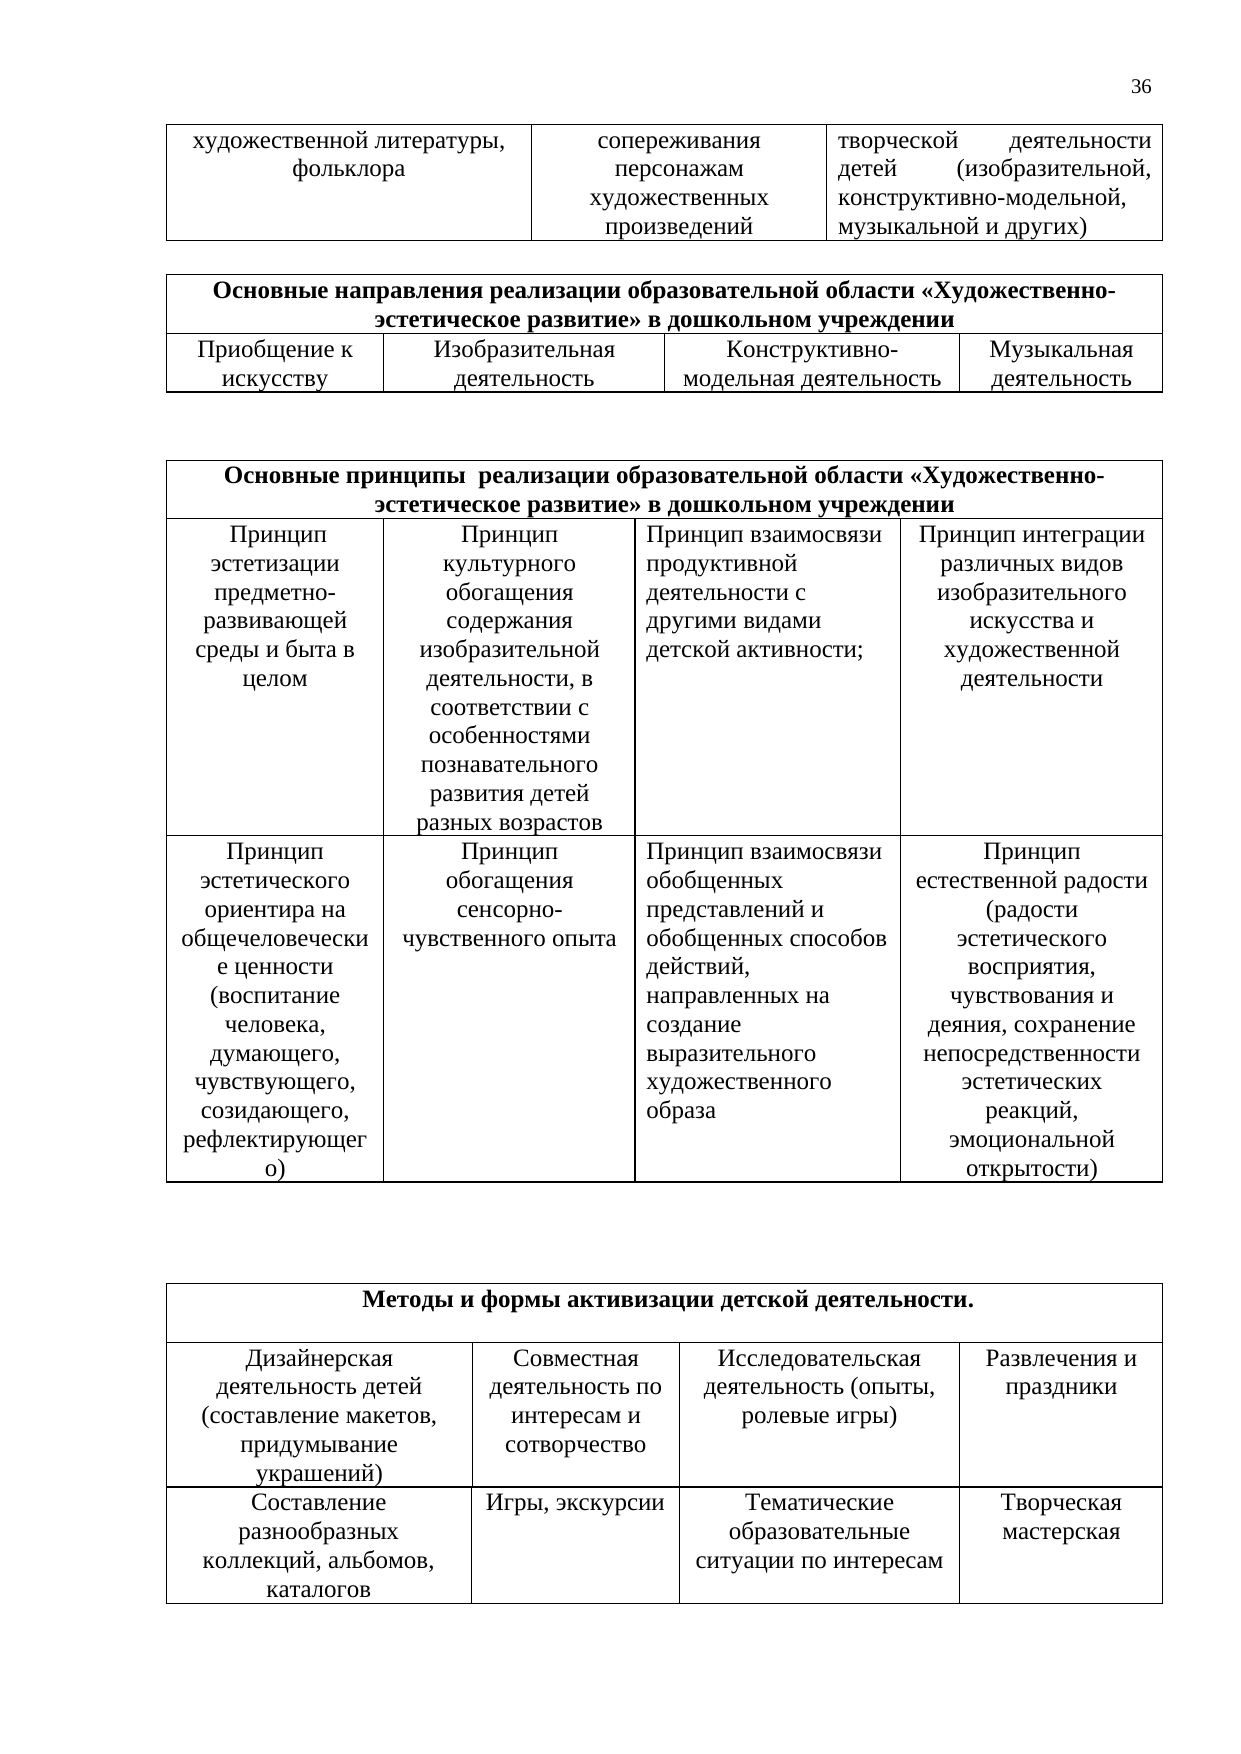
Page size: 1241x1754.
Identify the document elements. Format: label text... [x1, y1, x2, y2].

table_cell Принцип естественной радости (радости эстетического восприятия, чувствования и деяния, сохранение непосредственности эстетических реакций, эмоциональной открытости) [901, 836, 1162, 1181]
table_header Основные принципы реализации образовательной области «Художественно-эстетическое развитие» в дошкольном учреждении [167, 461, 1162, 518]
table_cell Принцип эстетического ориентира на общечеловеческие ценности (воспитание человека, думающего, чувствующего, созидающего, рефлектирующего) [167, 836, 383, 1181]
table_cell Совместная деятельность по интересам и сотворчество [473, 1343, 679, 1486]
table_cell Музыкальная деятельность [960, 334, 1162, 391]
table_header Основные направления реализации образовательной области «Художественно-эстетическое развитие» в дошкольном учреждении [167, 275, 1162, 333]
table_cell Принцип эстетизации предметно-развивающей среды и быта в целом [167, 519, 383, 835]
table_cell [827, 125, 1162, 240]
table_cell Игры, экскурсии [472, 1488, 679, 1602]
table_cell Конструктивно-модельная деятельность [665, 334, 959, 391]
table_cell Приобщение к искусству [167, 334, 383, 391]
table_cell Исследовательская деятельность (опыты, ролевые игры) [680, 1343, 959, 1486]
table_cell Изобразительная деятельность [384, 334, 664, 391]
table_cell Тематические образовательные ситуации по интересам [680, 1488, 959, 1602]
table_cell Дизайнерская деятельность детей (составление макетов, придумывание украшений) [167, 1343, 472, 1486]
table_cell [532, 125, 826, 240]
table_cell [167, 125, 531, 240]
table_cell Составление разнообразных коллекций, альбомов, каталогов [167, 1488, 471, 1602]
table_cell Принцип обогащения сенсорно-чувственного опыта [384, 836, 634, 1181]
table_cell Творческая мастерская [960, 1488, 1162, 1602]
table_cell Развлечения и праздники [960, 1343, 1162, 1486]
table_cell Принцип взаимосвязи продуктивной деятельности с другими видами детской активности; [636, 519, 900, 835]
table_header Методы и формы активизации детской деятельности. [167, 1284, 1162, 1342]
table_cell Принцип взаимосвязи обобщенных представлений и обобщенных способов действий, направленных на создание выразительного художественного образа [636, 836, 900, 1181]
table_cell Принцип культурного обогащения содержания изобразительной деятельности, в соответствии с особенностями познавательного развития детей разных возрастов [384, 519, 634, 835]
table_cell Принцип интеграции различных видов изобразительного искусства и художественной деятельности [901, 519, 1162, 835]
